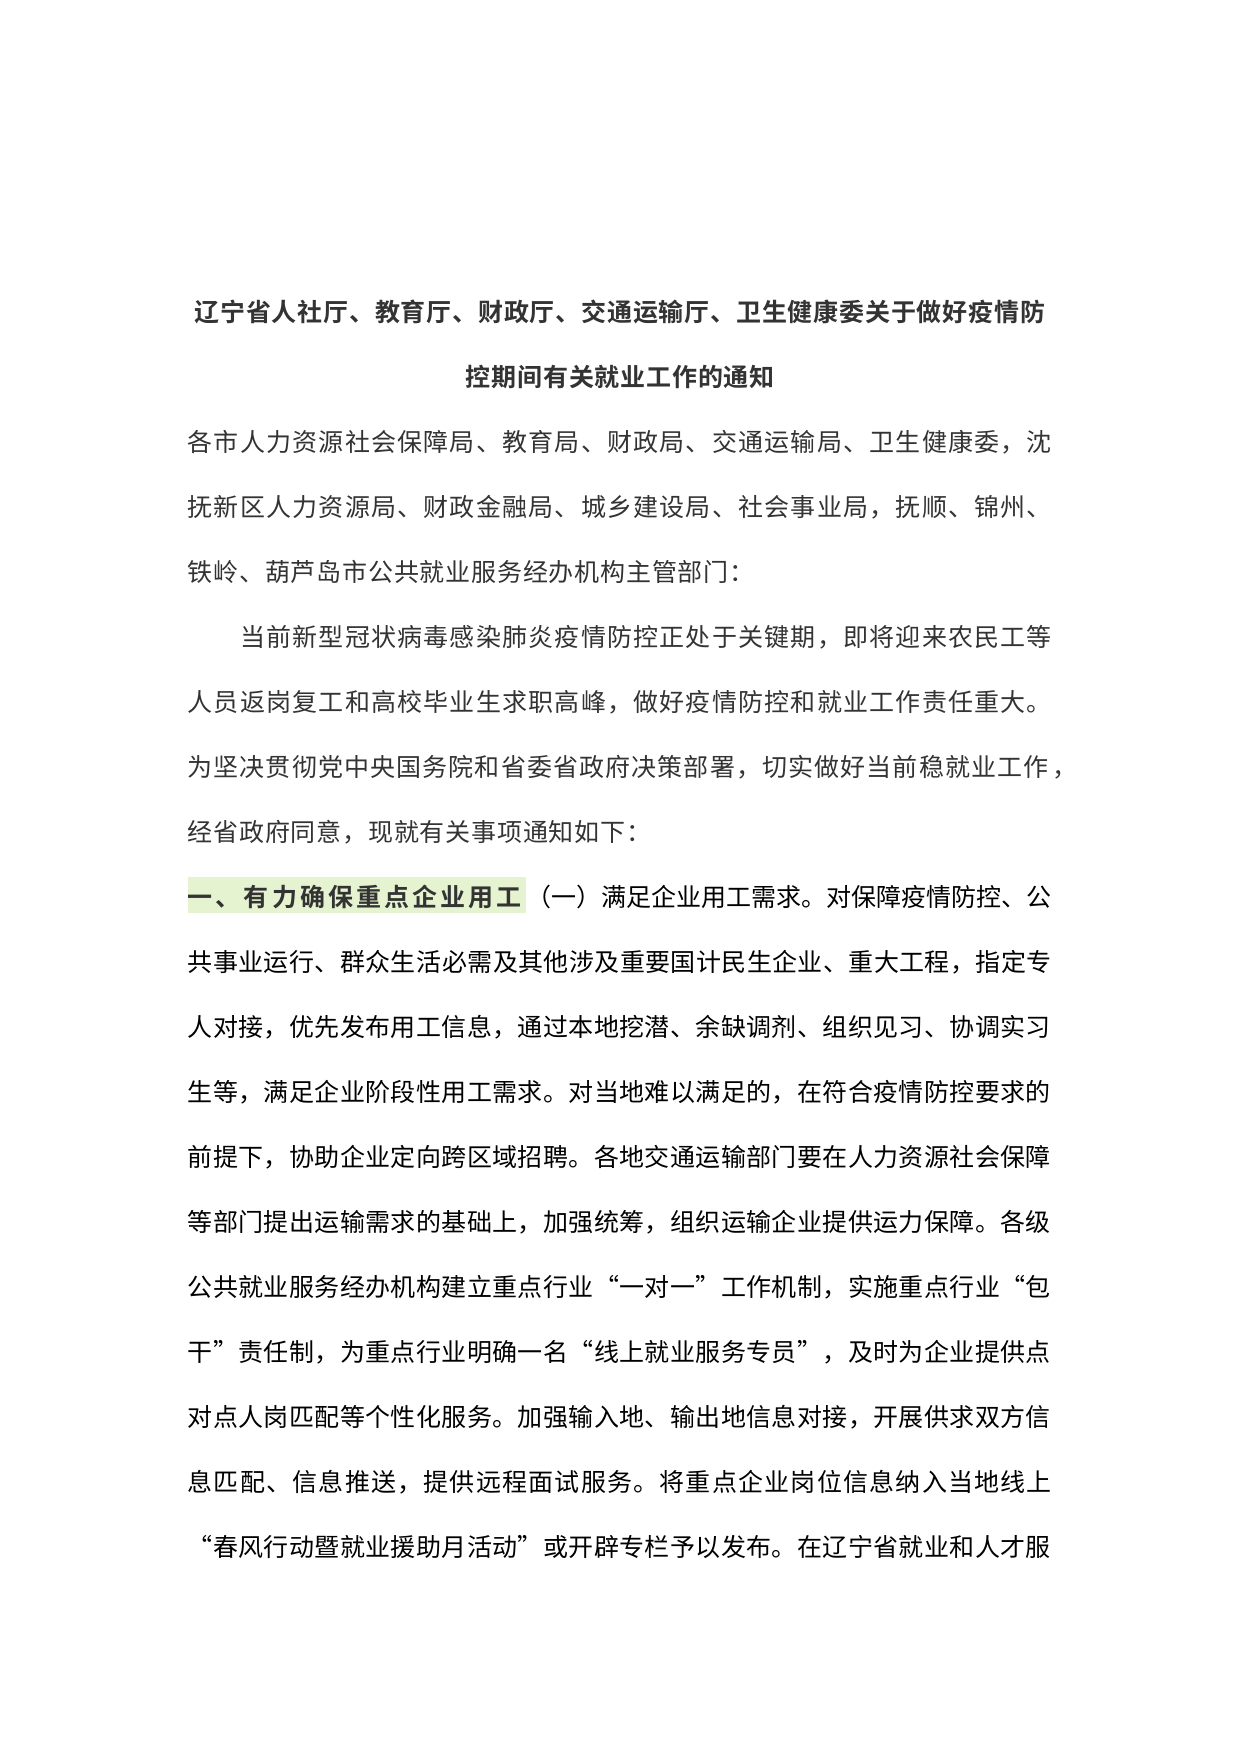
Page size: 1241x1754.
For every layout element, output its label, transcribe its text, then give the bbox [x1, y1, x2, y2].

text 各市人力资源社会保障局、教育局、财政局、交通运输局、卫生健康委，沈抚新区人力资源局、财政金融局、城乡建设局、社会事业局，抚顺、锦州、铁岭、葫芦岛市公共就业服务经办机构主管部门： [187, 408, 1053, 603]
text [187, 863, 1053, 1578]
text 当前新型冠状病毒感染肺炎疫情防控正处于关键期，即将迎来农民工等人员返岗复工和高校毕业生求职高峰，做好疫情防控和就业工作责任重大。为坚决贯彻党中央国务院和省委省政府决策部署，切实做好当前稳就业工作，经省政府同意，现就有关事项通知如下： [187, 603, 1053, 863]
text 辽宁省人社厅、教育厅、财政厅、交通运输厅、卫生健康委关于做好疫情防控期间有关就业工作的通知 [187, 278, 1053, 408]
